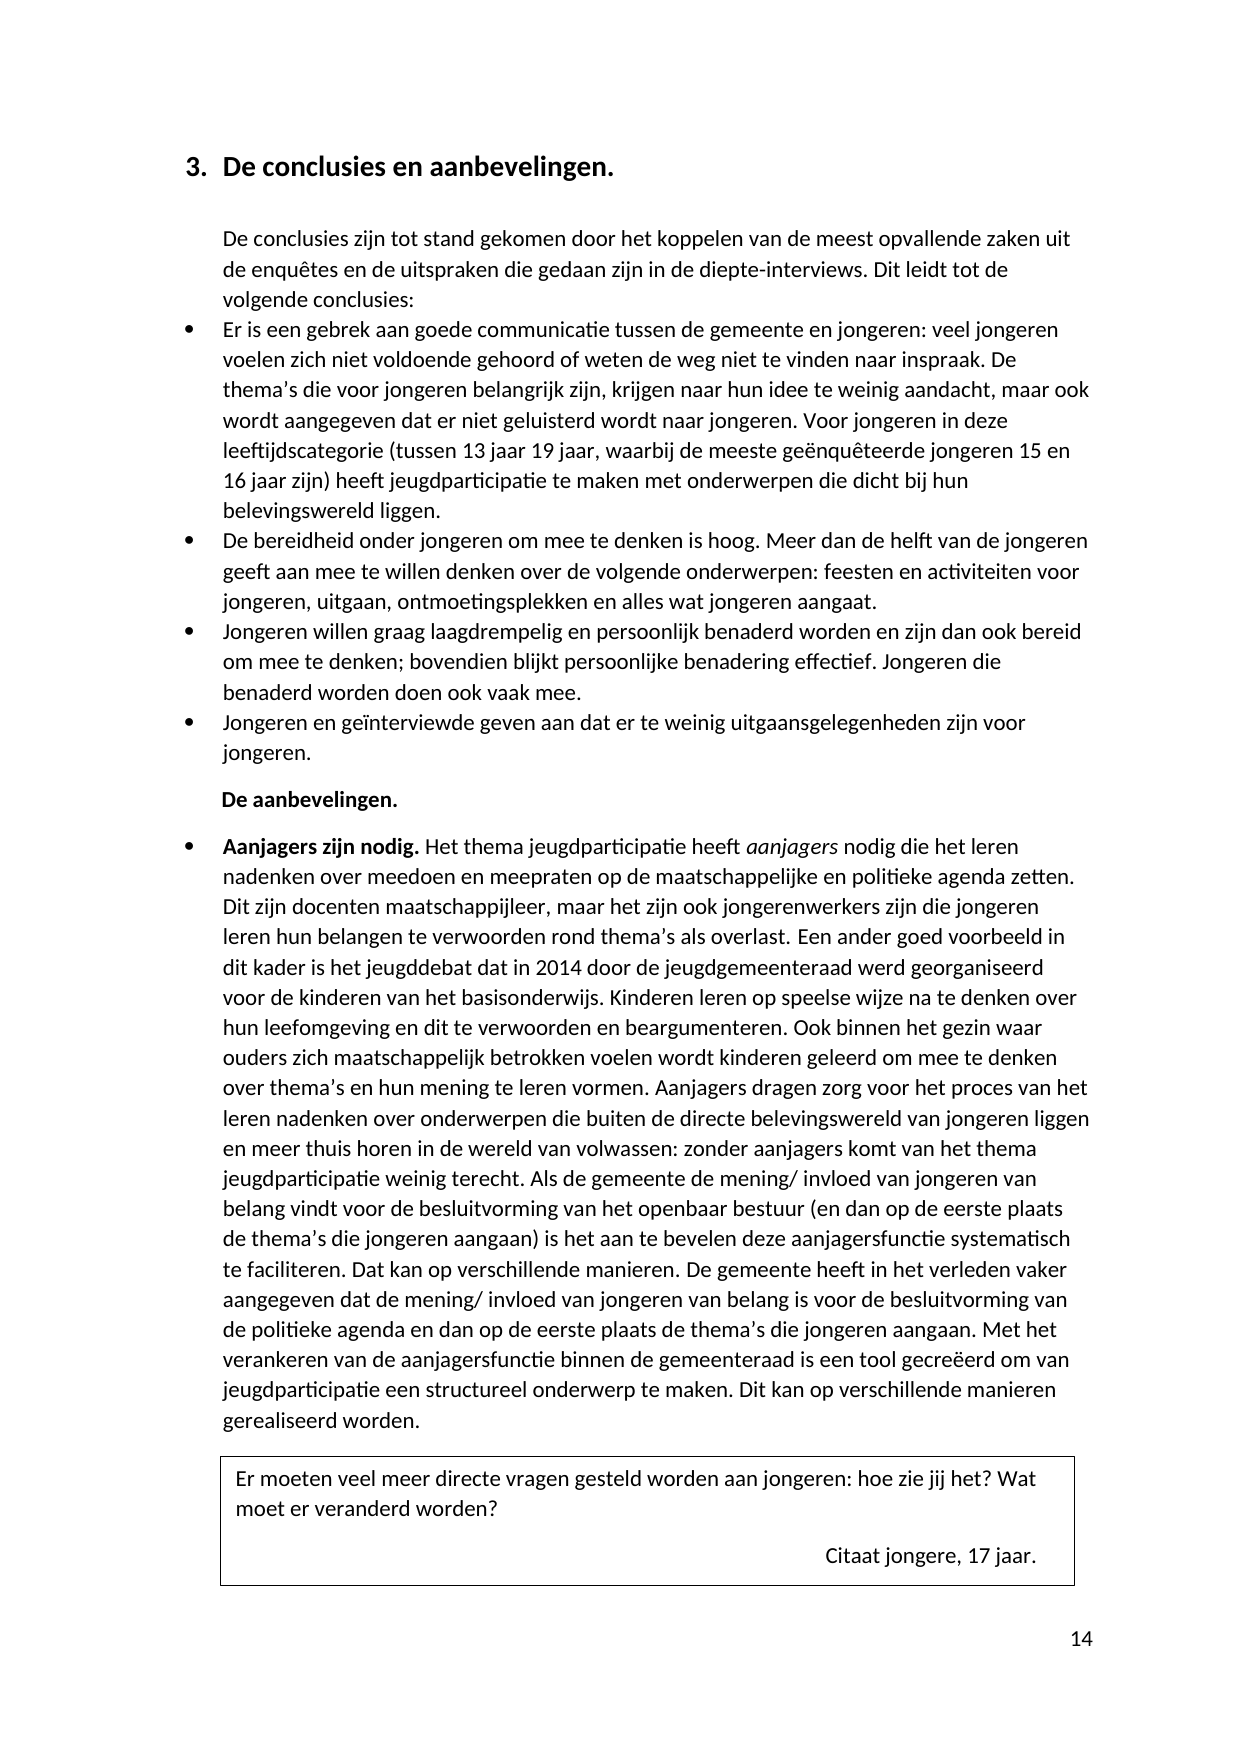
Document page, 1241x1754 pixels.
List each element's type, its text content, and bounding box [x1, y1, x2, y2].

list Aanjagers zijn nodig. Het thema jeugdparticipatie heeft aanjagers nodig die het leren nadenken over meedoen en meepraten op de maatschappelijke en politieke agenda zetten. Dit zijn docenten maatschappijleer, maar het zijn ook jongerenwerkers zijn die jongeren leren hun belangen te verwoorden rond thema’s als overlast. Een ander goed voorbeeld in dit kader is het jeugddebat dat in 2014 door de jeugdgemeenteraad werd georganiseerd voor de kinderen van het basisonderwijs. Kinderen leren op speelse wijze na te denken over hun leefomgeving en dit te verwoorden en beargumenteren. Ook binnen het gezin waar ouders zich maatschappelijk betrokken voelen wordt kinderen geleerd om mee te denken over thema’s en hun mening te leren vormen. Aanjagers dragen zorg voor het proces van het leren nadenken over onderwerpen die buiten de directe belevingswereld van jongeren liggen en meer thuis horen in de wereld van volwassen: zonder aanjagers komt van het thema jeugdparticipatie weinig terecht. Als de gemeente de mening/ invloed van jongeren van belang vindt voor de besluitvorming van het openbaar bestuur (en dan op de eerste plaats de thema’s die jongeren aangaan) is het aan te bevelen deze aanjagersfunctie systematisch te faciliteren. Dat kan op verschillende manieren. De gemeente heeft in het verleden vaker aangegeven dat de mening/ invloed van jongeren van belang is voor de besluitvorming van de politieke agenda en dan op de eerste plaats de thema’s die jongeren aangaan. Met het verankeren van de aanjagersfunctie binnen de gemeenteraad is een tool gecreëerd om van jeugdparticipatie een structureel onderwerp te maken. Dit kan op verschillende manieren gerealiseerd worden. [185, 832, 1093, 1434]
list Jongeren en geïnterviewde geven aan dat er te weinig uitgaansgelegenheden zijn voor jongeren. [185, 708, 1093, 766]
list Er is een gebrek aan goede communicatie tussen de gemeente en jongeren: veel jongeren voelen zich niet voldoende gehoord of weten de weg niet te vinden naar inspraak. De thema’s die voor jongeren belangrijk zijn, krijgen naar hun idee te weinig aandacht, maar ook wordt aangegeven dat er niet geluisterd wordt naar jongeren. Voor jongeren in deze leeftijdscategorie (tussen 13 jaar 19 jaar, waarbij de meeste geënquêteerde jongeren 15 en 16 jaar zijn) heeft jeugdparticipatie te maken met onderwerpen die dicht bij hun belevingswereld liggen. [185, 315, 1093, 524]
list De conclusies en aanbevelingen. [185, 148, 1093, 183]
text De aanbevelingen. [221, 785, 1093, 813]
list De conclusies zijn tot stand gekomen door het koppelen van de meest opvallende zaken uit de enquêtes en de uitspraken die gedaan zijn in de diepte-interviews. Dit leidt tot de volgende conclusies: [223, 224, 1093, 313]
list De bereidheid onder jongeren om mee te denken is hoog. Meer dan de helft van de jongeren geeft aan mee te willen denken over de volgende onderwerpen: feesten en activiteiten voor jongeren, uitgaan, ontmoetingsplekken en alles wat jongeren aangaat. [185, 527, 1093, 615]
list Jongeren willen graag laagdrempelig en persoonlijk benaderd worden en zijn dan ook bereid om mee te denken; bovendien blijkt persoonlijke benadering effectief. Jongeren die benaderd worden doen ook vaak mee. [185, 617, 1093, 706]
